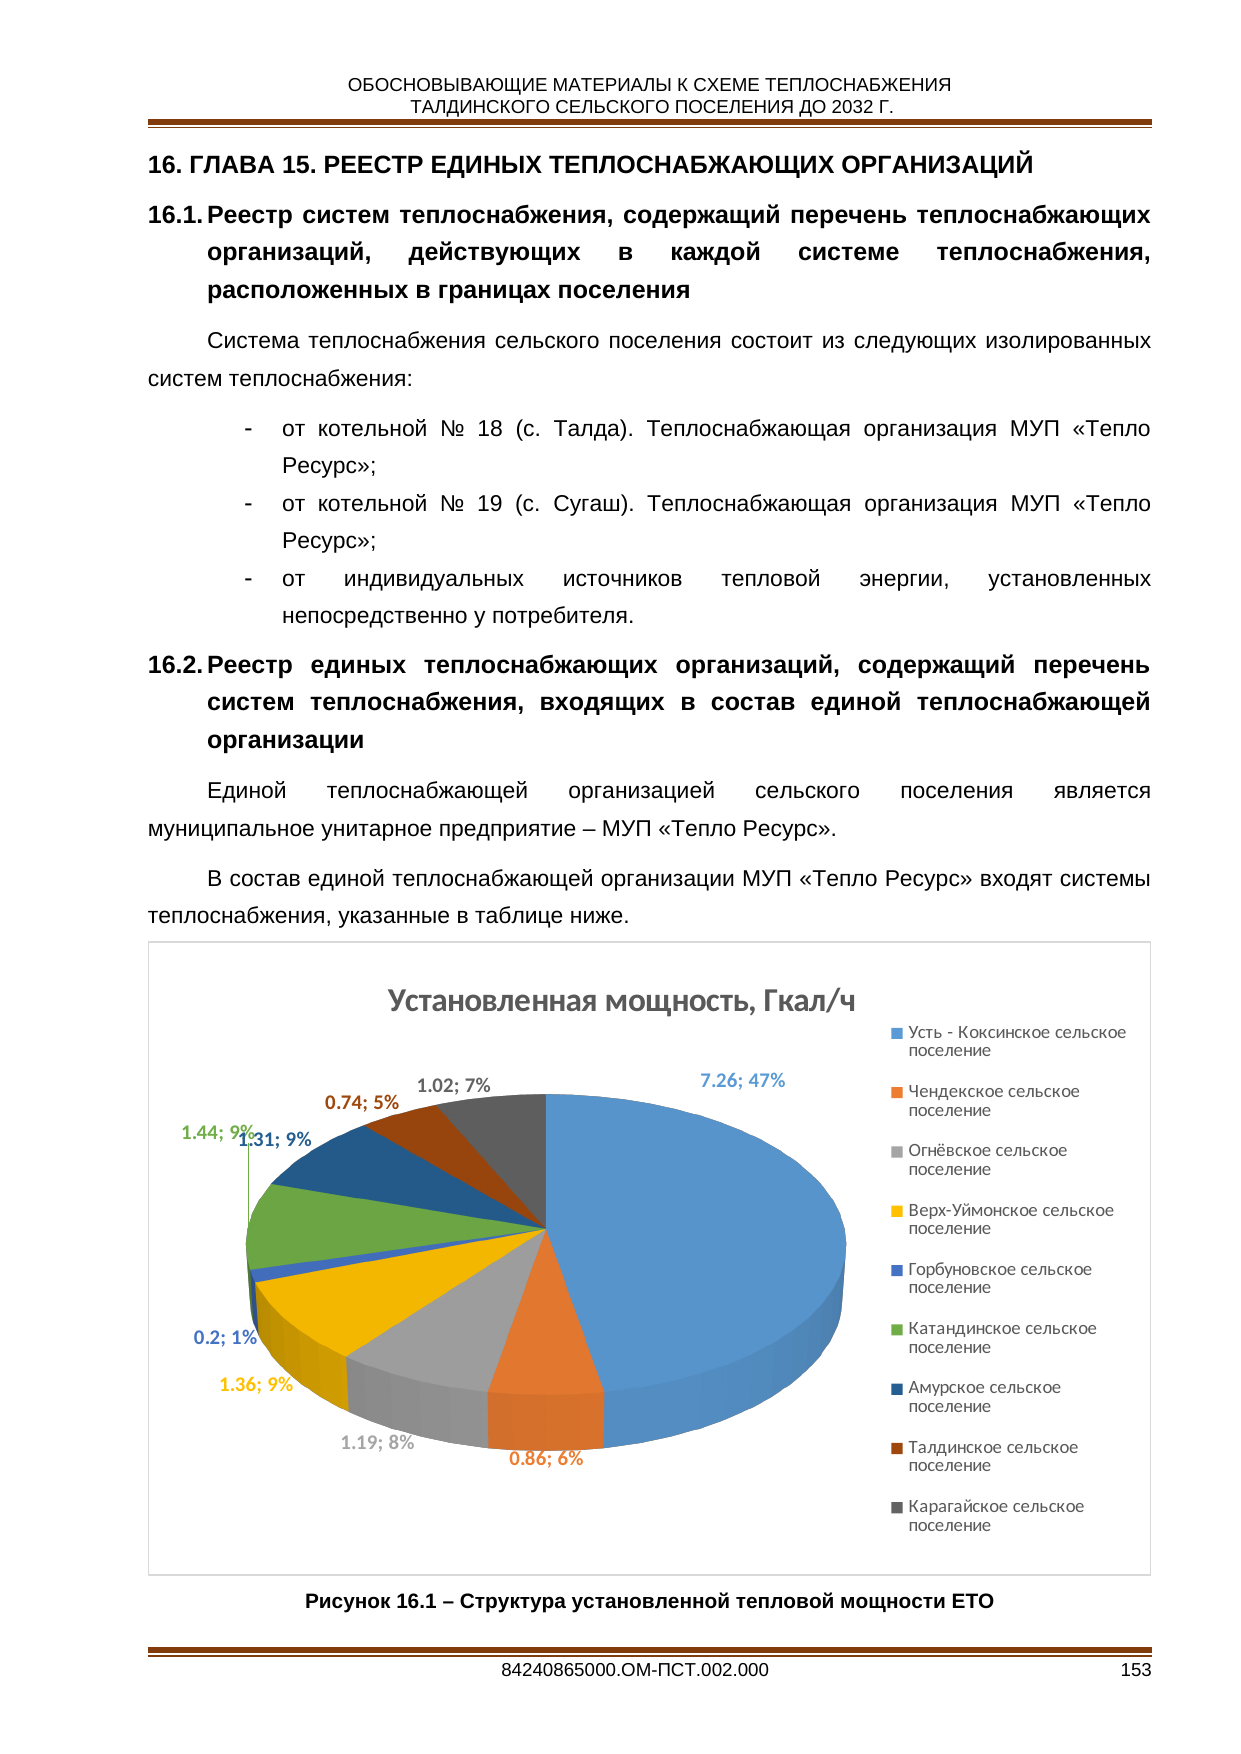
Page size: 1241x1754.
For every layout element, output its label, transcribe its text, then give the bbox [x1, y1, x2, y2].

text Система теплоснабжения сельского поселения состоит из следующих изолированных систем теплоснабжения: [148, 316, 1152, 391]
list Реестр систем теплоснабжения, содержащий перечень теплоснабжающих организаций, действующих в каждой системе теплоснабжения, расположенных в границах поселения [148, 191, 1152, 303]
list Глава 15. Реестр единых теплоснабжающих организаций [148, 141, 1152, 178]
text Единой теплоснабжающей организацией сельского поселения является муниципальное унитарное предприятие – МУП «Тепло Ресурс». [148, 766, 1152, 841]
list от котельной № 18 (с. Талда). Теплоснабжающая организация МУП «Тепло Ресурс»; [244, 403, 1152, 478]
text В состав единой теплоснабжающей организации МУП «Тепло Ресурс» входят системы теплоснабжения, указанные в таблице ниже. [148, 853, 1152, 928]
list от индивидуальных источников тепловой энергии, установленных непосредственно у потребителя. [244, 553, 1152, 628]
text Рисунок .1 – Структура установленной тепловой мощности ЕТО [148, 1588, 1152, 1612]
list от котельной № 19 (с. Сугаш). Теплоснабжающая организация МУП «Тепло Ресурс»; [244, 478, 1152, 553]
list Реестр единых теплоснабжающих организаций, содержащий перечень систем теплоснабжения, входящих в состав единой теплоснабжающей организации [148, 641, 1152, 753]
